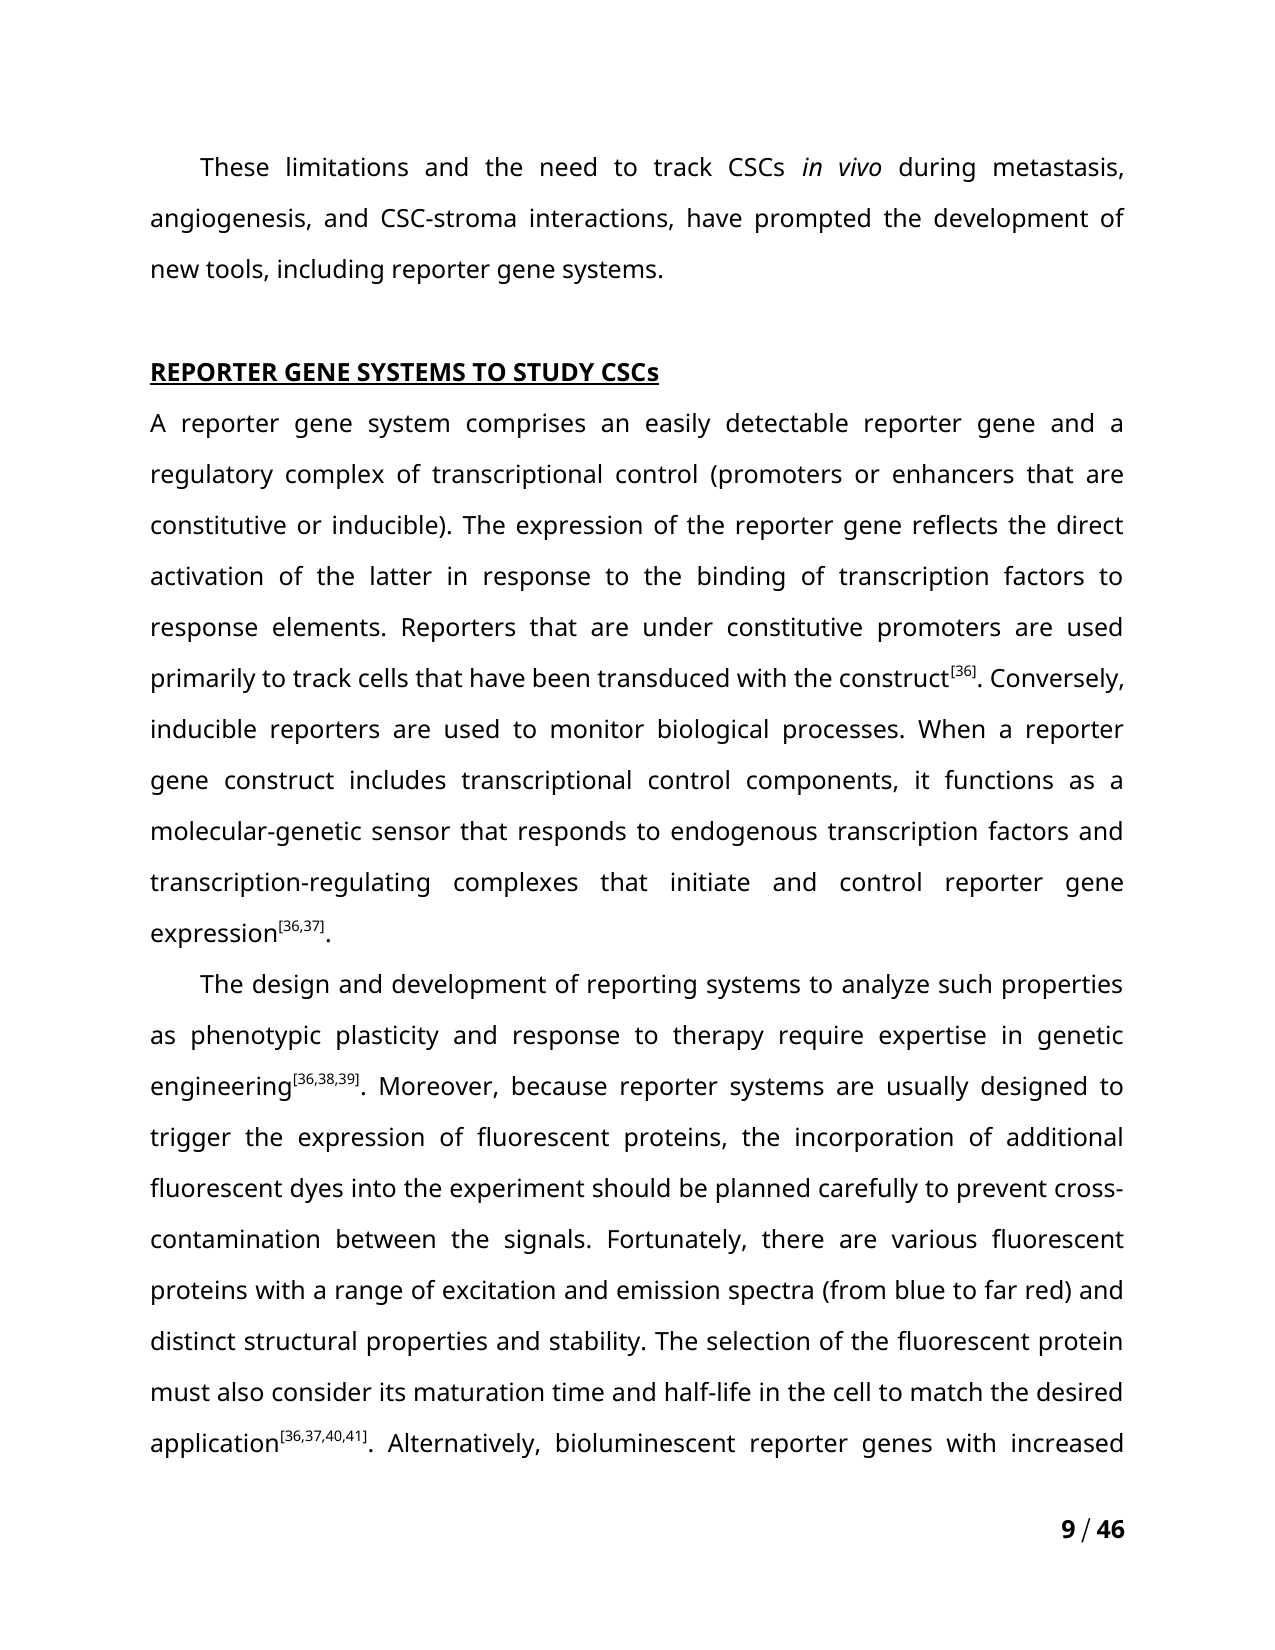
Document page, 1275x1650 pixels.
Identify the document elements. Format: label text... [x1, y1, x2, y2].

text These limitations and the need to track CSCs in vivo during metastasis, angiogenesis, and CSC-stroma interactions, have prompted the development of new tools, including reporter gene systems. [150, 150, 1125, 286]
text REPORTER GENE SYSTEMS TO STUDY CSCs [150, 354, 1125, 388]
text A reporter gene system comprises an easily detectable reporter gene and a regulatory complex of transcriptional control (promoters or enhancers that are constitutive or inducible). The expression of the reporter gene reflects the direct activation of the latter in response to the binding of transcription factors to response elements. Reporters that are under constitutive promoters are used primarily to track cells that have been transduced with the construct[36]. Conversely, inducible reporters are used to monitor biological processes. When a reporter gene construct includes transcriptional control components, it functions as a molecular-genetic sensor that responds to endogenous transcription factors and transcription-regulating complexes that initiate and control reporter gene expression[36,37]. [150, 405, 1125, 950]
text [150, 967, 1125, 1460]
